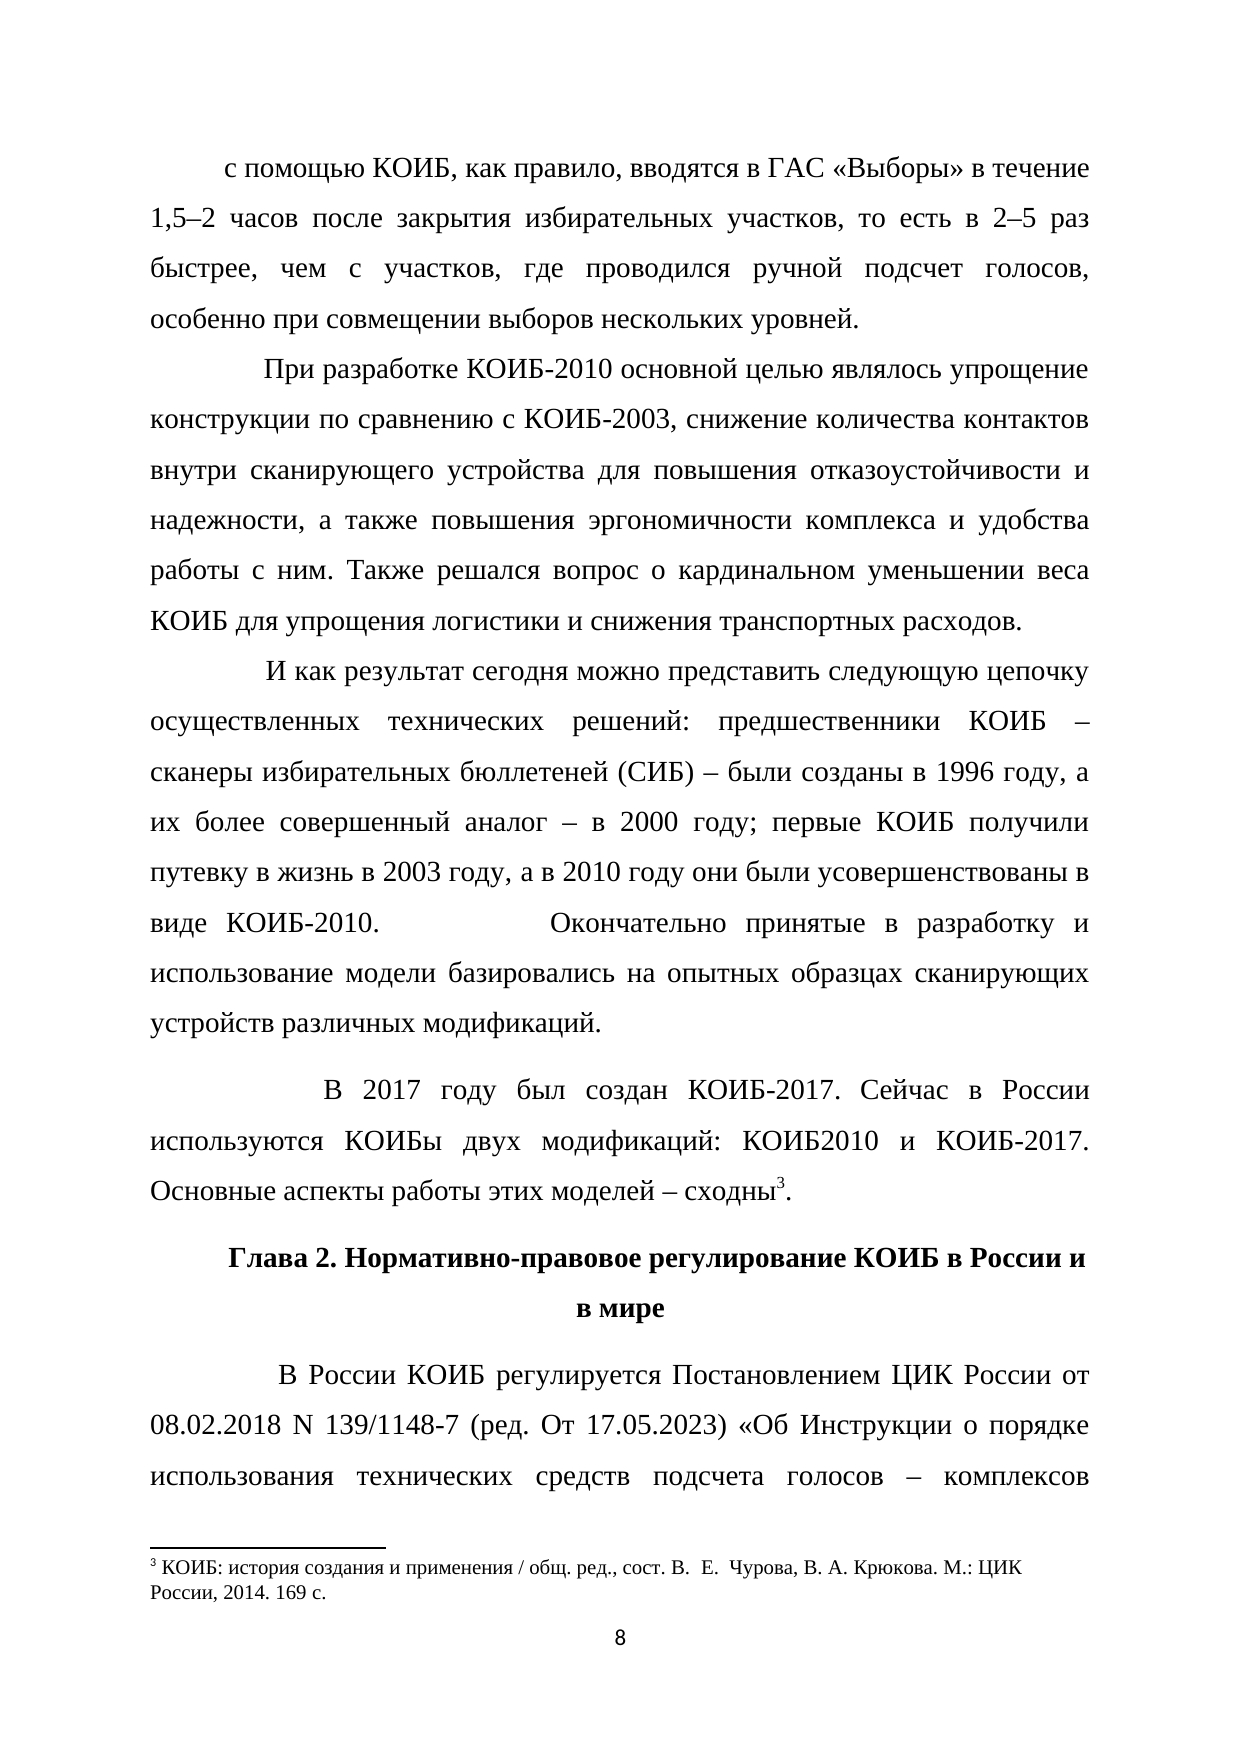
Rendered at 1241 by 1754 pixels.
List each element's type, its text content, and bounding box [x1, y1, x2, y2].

text Глава 2. Нормативно-правовое регулирование КОИБ в России и в мире [150, 1240, 1090, 1324]
text И как результат сегодня можно представить следующую цепочку осуществленных технических решений: предшественники КОИБ – сканеры избирательных бюллетеней (СИБ) – были созданы в 1996 году, а их более совершенный аналог – в 2000 году; первые КОИБ получили путевку в жизнь в 2003 году, а в 2010 году они были усовершенствованы в виде КОИБ-2010. Окончательно принятые в разработку и использование модели базировались на опытных образцах сканирующих устройств различных модификаций. [150, 653, 1090, 1039]
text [150, 1357, 1090, 1491]
text При разработке КОИБ-2010 основной целью являлось упрощение конструкции по сравнению с КОИБ-2003, снижение количества контактов внутри сканирующего устройства для повышения отказоустойчивости и надежности, а также повышения эргономичности комплекса и удобства работы с ним. Также решался вопрос о кардинальном уменьшении веса КОИБ для упрощения логистики и снижения транспортных расходов. [150, 351, 1090, 636]
text В 2017 году был создан КОИБ-2017. Сейчас в России используются КОИБы двух модификаций: КОИБ2010 и КОИБ-2017. Основные аспекты работы этих моделей – сходны. [150, 1072, 1090, 1206]
text с помощью КОИБ, как правило, вводятся в ГАС «Выборы» в течение 1,5–2 часов после закрытия избирательных участков, то есть в 2–5 раз быстрее, чем с участков, где проводился ручной подсчет голосов, особенно при совмещении выборов нескольких уровней. [150, 150, 1090, 334]
